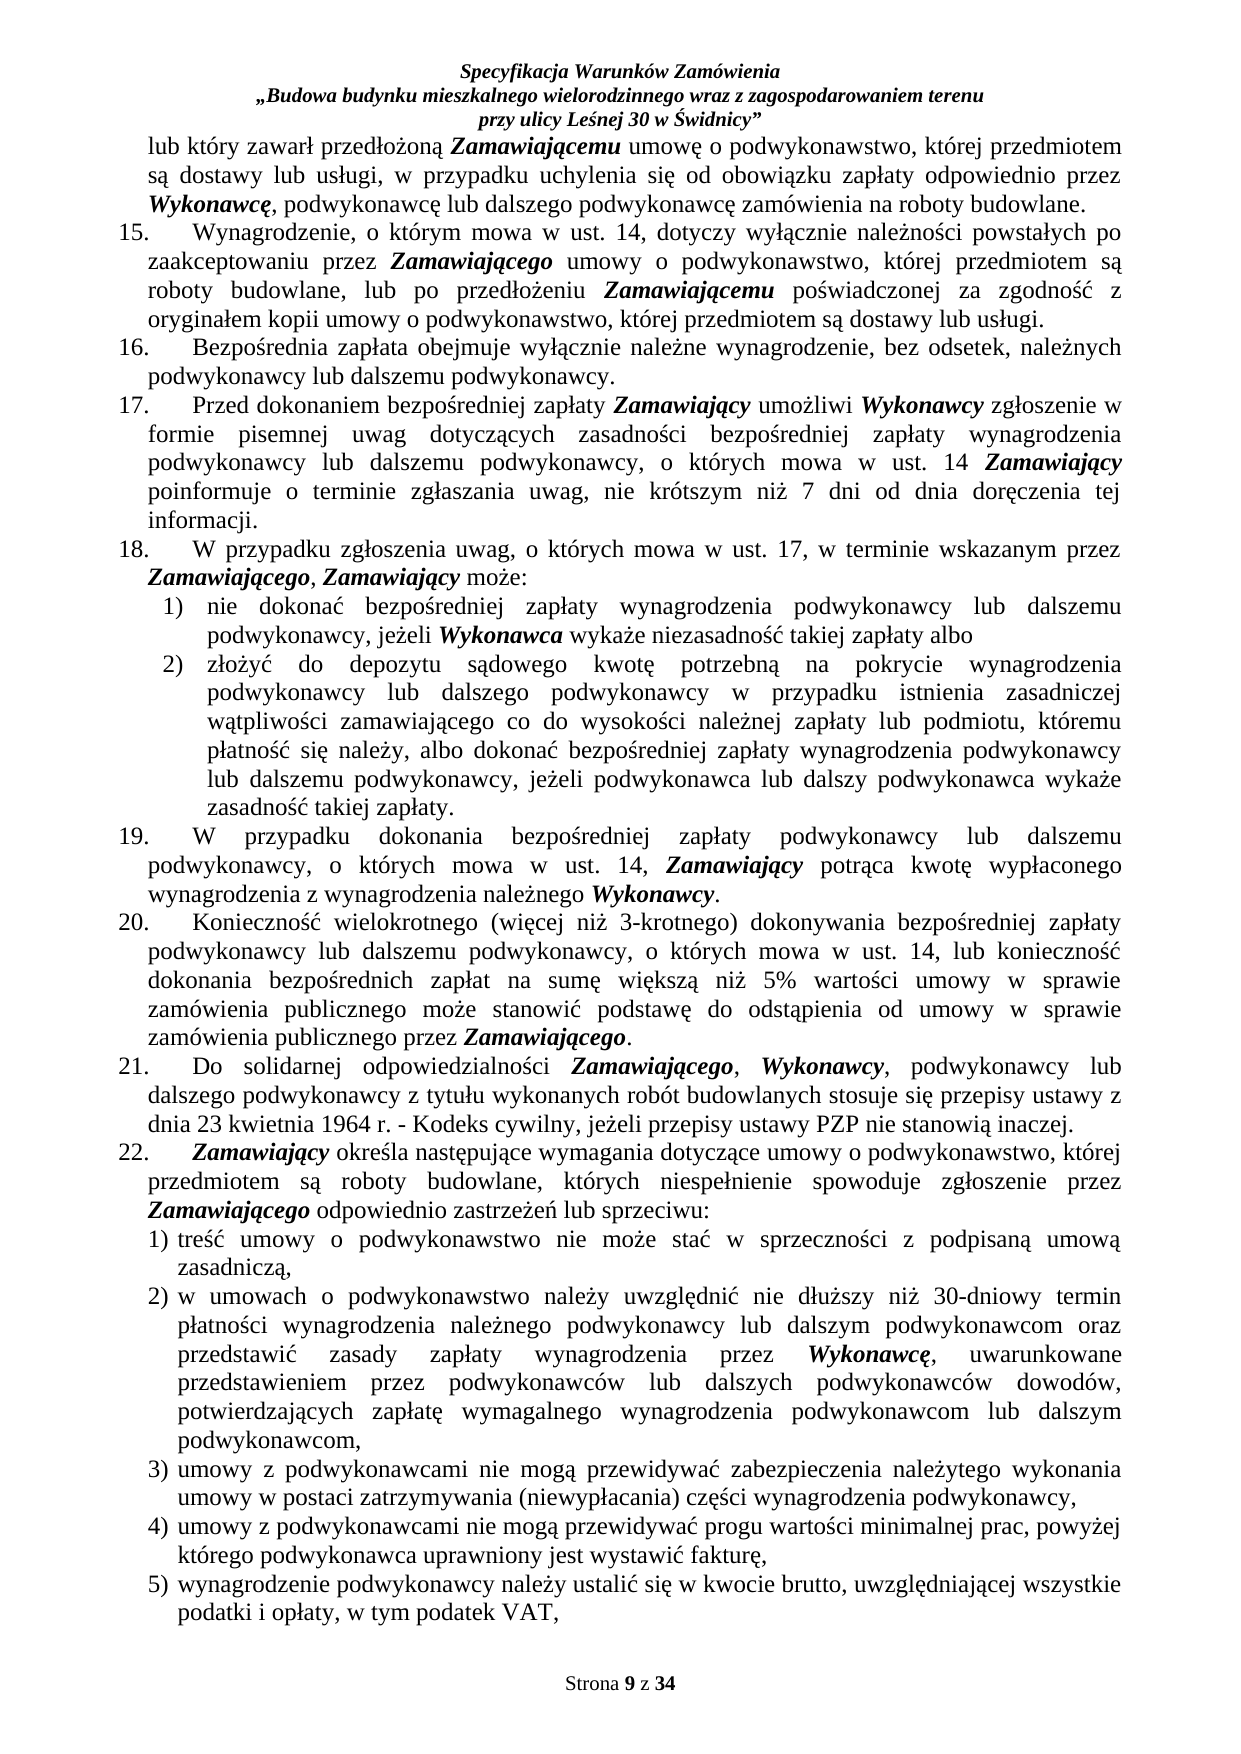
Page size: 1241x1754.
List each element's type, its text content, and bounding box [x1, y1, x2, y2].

list Przed dokonaniem bezpośredniej zapłaty Zamawiający umożliwi Wykonawcy zgłoszenie w formie pisemnej uwag dotyczących zasadności bezpośredniej zapłaty wynagrodzenia podwykonawcy lub dalszemu podwykonawcy, o których mowa w ust. 14 Zamawiający poinformuje o terminie zgłaszania uwag, nie krótszym niż 7 dni od dnia doręczenia tej informacji. [118, 390, 1122, 534]
list Do solidarnej odpowiedzialności Zamawiającego, Wykonawcy, podwykonawcy lub dalszego podwykonawcy z tytułu wykonanych robót budowlanych stosuje się przepisy ustawy z dnia 23 kwietnia 1964 r. - Kodeks cywilny, jeżeli przepisy ustawy PZP nie stanowią inaczej. [118, 1051, 1122, 1137]
list złożyć do depozytu sądowego kwotę potrzebną na pokrycie wynagrodzenia podwykonawcy lub dalszego podwykonawcy w przypadku istnienia zasadniczej wątpliwości zamawiającego co do wysokości należnej zapłaty lub podmiotu, któremu płatność się należy, albo dokonać bezpośredniej zapłaty wynagrodzenia podwykonawcy lub dalszemu podwykonawcy, jeżeli podwykonawca lub dalszy podwykonawca wykaże zasadność takiej zapłaty. [162, 649, 1122, 821]
list W przypadku dokonania bezpośredniej zapłaty podwykonawcy lub dalszemu podwykonawcy, o których mowa w ust. 14, Zamawiający potrąca kwotę wypłaconego wynagrodzenia z wynagrodzenia należnego Wykonawcy. [118, 821, 1122, 907]
list Konieczność wielokrotnego (więcej niż 3-krotnego) dokonywania bezpośredniej zapłaty podwykonawcy lub dalszemu podwykonawcy, o których mowa w ust. 14, lub konieczność dokonania bezpośrednich zapłat na sumę większą niż 5% wartości umowy w sprawie zamówienia publicznego może stanowić podstawę do odstąpienia od umowy w sprawie zamówienia publicznego przez Zamawiającego. [118, 907, 1122, 1051]
list W przypadku zgłoszenia uwag, o których mowa w ust. 17, w terminie wskazanym przez Zamawiającego, Zamawiający może: [118, 534, 1122, 591]
list umowy z podwykonawcami nie mogą przewidywać progu wartości minimalnej prac, powyżej którego podwykonawca uprawniony jest wystawić fakturę, [148, 1511, 1122, 1569]
list nie dokonać bezpośredniej zapłaty wynagrodzenia podwykonawcy lub dalszemu podwykonawcy, jeżeli Wykonawca wykaże niezasadność takiej zapłaty albo [162, 591, 1122, 649]
list wynagrodzenie podwykonawcy należy ustalić się w kwocie brutto, uwzględniającej wszystkie podatki i opłaty, w tym podatek VAT, [148, 1569, 1122, 1626]
list treść umowy o podwykonawstwo nie może stać w sprzeczności z podpisaną umową zasadniczą, [148, 1224, 1122, 1281]
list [118, 131, 1122, 217]
list umowy z podwykonawcami nie mogą przewidywać zabezpieczenia należytego wykonania umowy w postaci zatrzymywania (niewypłacania) części wynagrodzenia podwykonawcy, [148, 1454, 1122, 1511]
list Bezpośrednia zapłata obejmuje wyłącznie należne wynagrodzenie, bez odsetek, należnych podwykonawcy lub dalszemu podwykonawcy. [118, 332, 1122, 390]
list w umowach o podwykonawstwo należy uwzględnić nie dłuższy niż 30-dniowy termin płatności wynagrodzenia należnego podwykonawcy lub dalszym podwykonawcom oraz przedstawić zasady zapłaty wynagrodzenia przez Wykonawcę, uwarunkowane przedstawieniem przez podwykonawców lub dalszych podwykonawców dowodów, potwierdzających zapłatę wymagalnego wynagrodzenia podwykonawcom lub dalszym podwykonawcom, [148, 1281, 1122, 1454]
list Zamawiający określa następujące wymagania dotyczące umowy o podwykonawstwo, której przedmiotem są roboty budowlane, których niespełnienie spowoduje zgłoszenie przez Zamawiającego odpowiednio zastrzeżeń lub sprzeciwu: [118, 1137, 1122, 1224]
list Wynagrodzenie, o którym mowa w ust. 14, dotyczy wyłącznie należności powstałych po zaakceptowaniu przez Zamawiającego umowy o podwykonawstwo, której przedmiotem są roboty budowlane, lub po przedłożeniu Zamawiającemu poświadczonej za zgodność z oryginałem kopii umowy o podwykonawstwo, której przedmiotem są dostawy lub usługi. [118, 217, 1122, 332]
